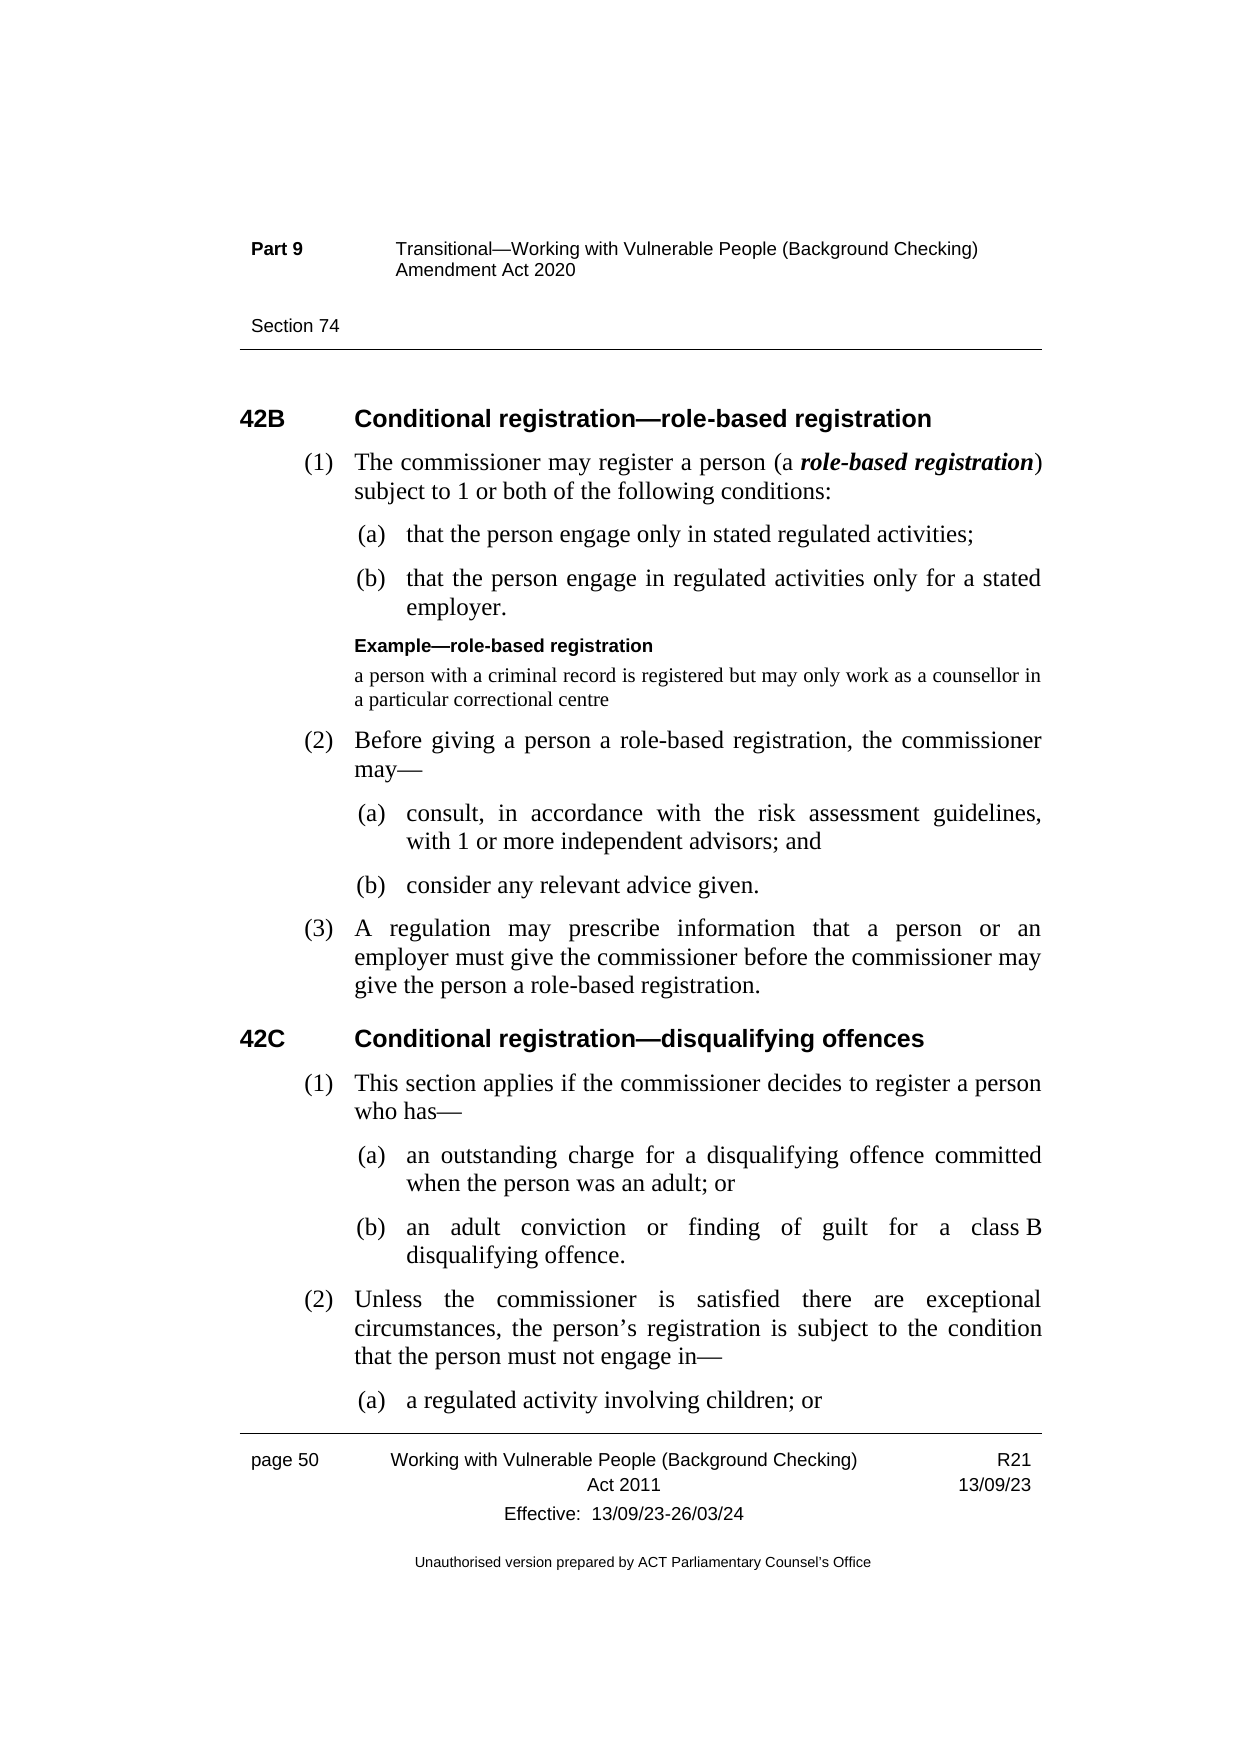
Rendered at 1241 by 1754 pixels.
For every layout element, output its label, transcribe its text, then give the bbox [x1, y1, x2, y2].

text (2) Unless the commissioner is satisfied there are exceptional circumstances, the person’s registration is subject to the condition that the person must not engage in— [239, 1284, 1042, 1370]
text (b) an adult conviction or finding of guilt for a class B disqualifying offence. [239, 1212, 1042, 1269]
text Example—role-based registration [354, 635, 1042, 657]
text 42C Conditional registration—disqualifying offences [239, 1024, 1042, 1053]
text (1) This section applies if the commissioner decides to register a person who has— [239, 1068, 1042, 1125]
text (a) consult, in accordance with the risk assessment guidelines, with 1 or more independent advisors; and [239, 798, 1042, 855]
text (b) consider any relevant advice given. [239, 870, 1042, 898]
text (b) that the person engage in regulated activities only for a stated employer. [239, 563, 1042, 620]
text (1) The commissioner may register a person (a role-based registration) subject to 1 or both of the following conditions: [239, 447, 1042, 505]
text a person with a criminal record is registered but may only work as a counsellor in a particular correctional centre [354, 663, 1042, 711]
text (a) that the person engage only in stated regulated activities; [239, 519, 1042, 548]
text (3) A regulation may prescribe information that a person or an employer must give the commissioner before the commissioner may give the person a role-based registration. [239, 913, 1042, 999]
text (a) an outstanding charge for a disqualifying offence committed when the person was an adult; or [239, 1140, 1042, 1197]
text (a) a regulated activity involving children; or [239, 1385, 1042, 1413]
text 42B Conditional registration—role-based registration [239, 404, 1042, 433]
text (2) Before giving a person a role-based registration, the commissioner may— [239, 726, 1042, 783]
